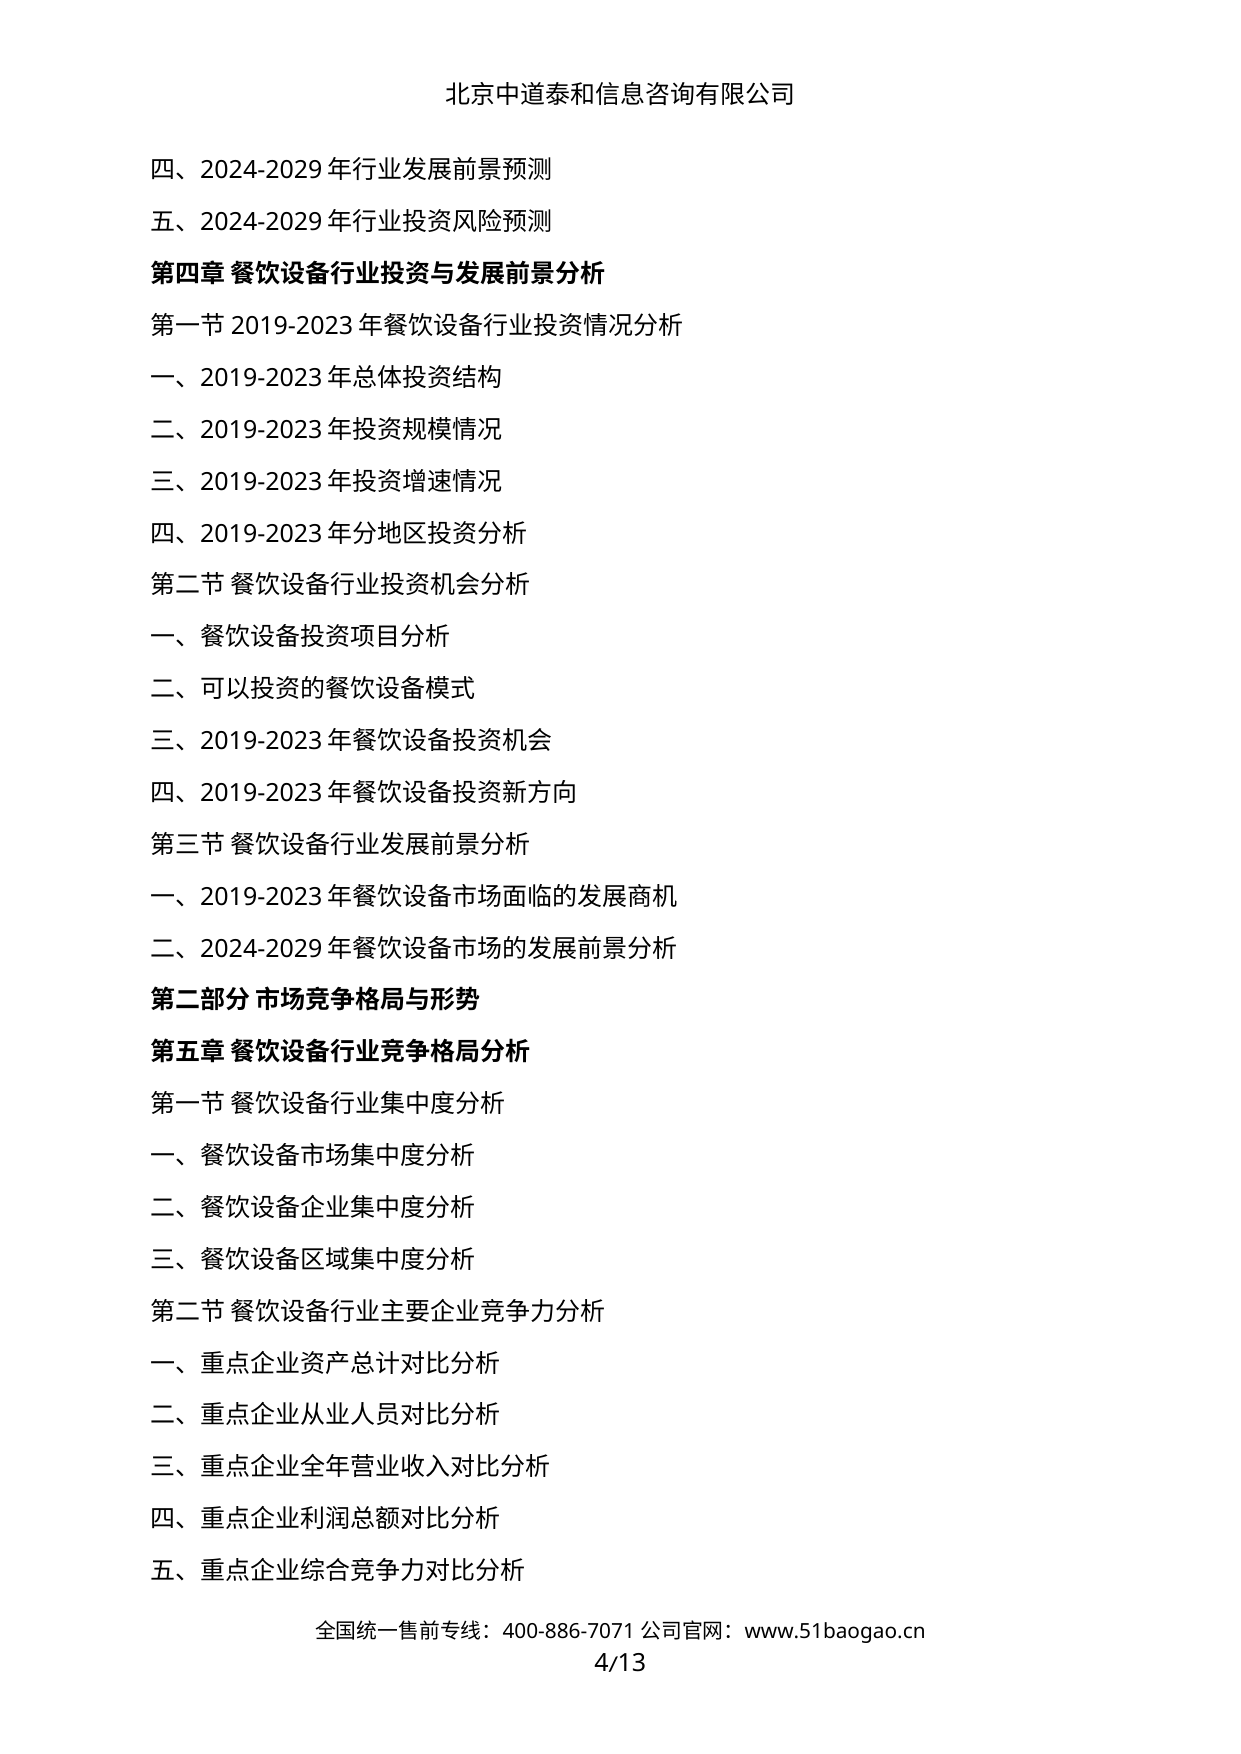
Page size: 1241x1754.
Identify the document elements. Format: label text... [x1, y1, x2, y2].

text 四、2024-2029年行业发展前景预测 [150, 150, 1090, 186]
text 五、2024-2029年行业投资风险预测 [150, 202, 1090, 238]
text 第五章 餐饮设备行业竞争格局分析 [150, 1032, 1090, 1068]
text 第二节 餐饮设备行业投资机会分析 [150, 565, 1090, 601]
text 四、2019-2023年餐饮设备投资新方向 [150, 772, 1090, 809]
text 三、重点企业全年营业收入对比分析 [150, 1447, 1090, 1483]
text 三、2019-2023年餐饮设备投资机会 [150, 721, 1090, 757]
text 二、餐饮设备企业集中度分析 [150, 1187, 1090, 1224]
text 第二部分 市场竞争格局与形势 [150, 980, 1090, 1016]
text 一、餐饮设备市场集中度分析 [150, 1136, 1090, 1172]
text 二、2019-2023年投资规模情况 [150, 409, 1090, 446]
text 第一节 2019-2023年餐饮设备行业投资情况分析 [150, 306, 1090, 342]
text 二、重点企业从业人员对比分析 [150, 1395, 1090, 1431]
text 二、可以投资的餐饮设备模式 [150, 669, 1090, 705]
text 二、2024-2029年餐饮设备市场的发展前景分析 [150, 928, 1090, 964]
text 第二节 餐饮设备行业主要企业竞争力分析 [150, 1291, 1090, 1327]
text 一、餐饮设备投资项目分析 [150, 617, 1090, 653]
text 第三节 餐饮设备行业发展前景分析 [150, 824, 1090, 861]
text 五、重点企业综合竞争力对比分析 [150, 1551, 1090, 1587]
text 第四章 餐饮设备行业投资与发展前景分析 [150, 254, 1090, 290]
text 一、2019-2023年总体投资结构 [150, 357, 1090, 394]
text 一、重点企业资产总计对比分析 [150, 1343, 1090, 1379]
text 第一节 餐饮设备行业集中度分析 [150, 1084, 1090, 1120]
text 四、重点企业利润总额对比分析 [150, 1499, 1090, 1535]
text 三、2019-2023年投资增速情况 [150, 461, 1090, 497]
text 三、餐饮设备区域集中度分析 [150, 1239, 1090, 1276]
text 一、2019-2023年餐饮设备市场面临的发展商机 [150, 876, 1090, 912]
text 四、2019-2023年分地区投资分析 [150, 513, 1090, 549]
